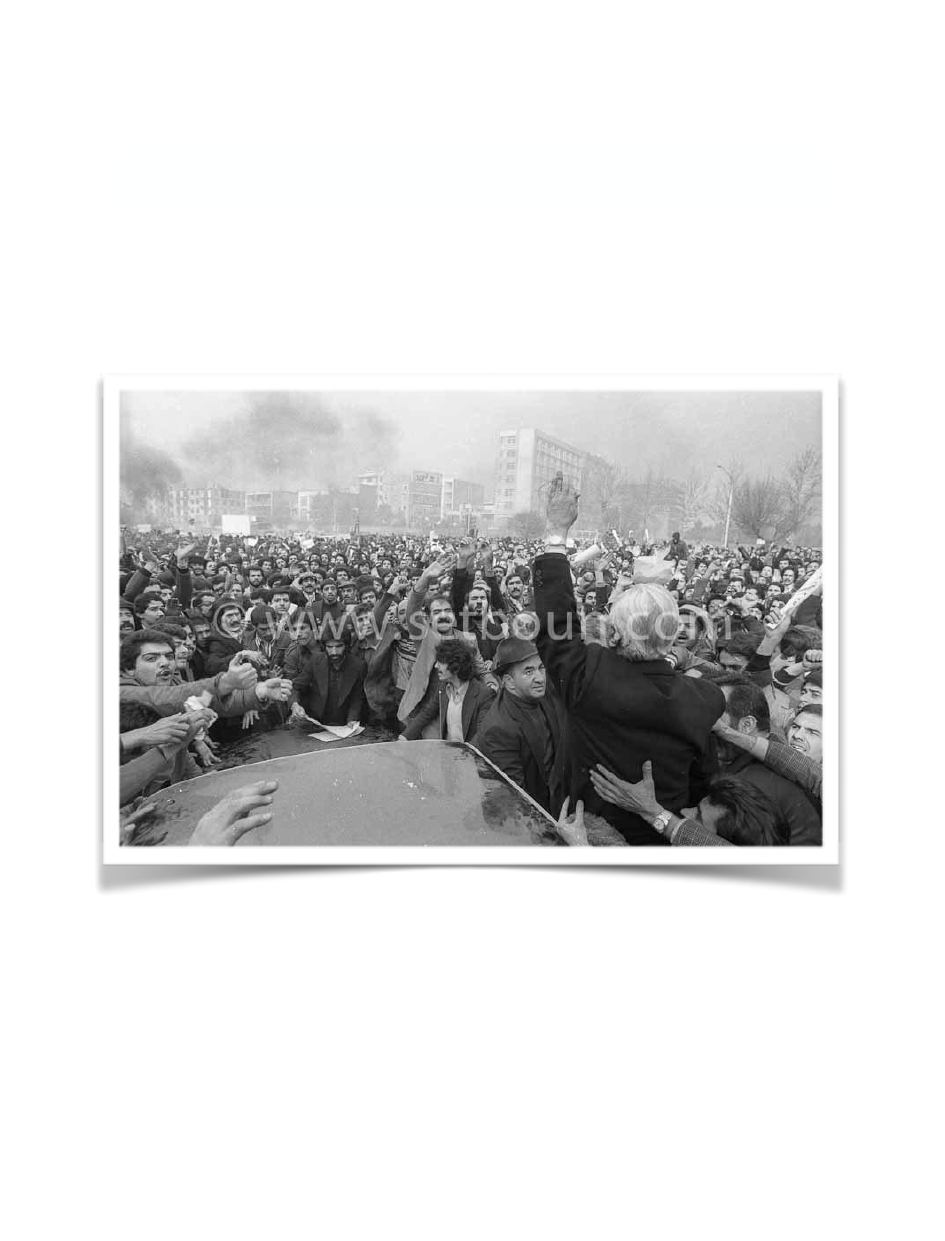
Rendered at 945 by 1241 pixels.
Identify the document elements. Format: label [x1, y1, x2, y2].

picture [95, 373, 850, 899]
